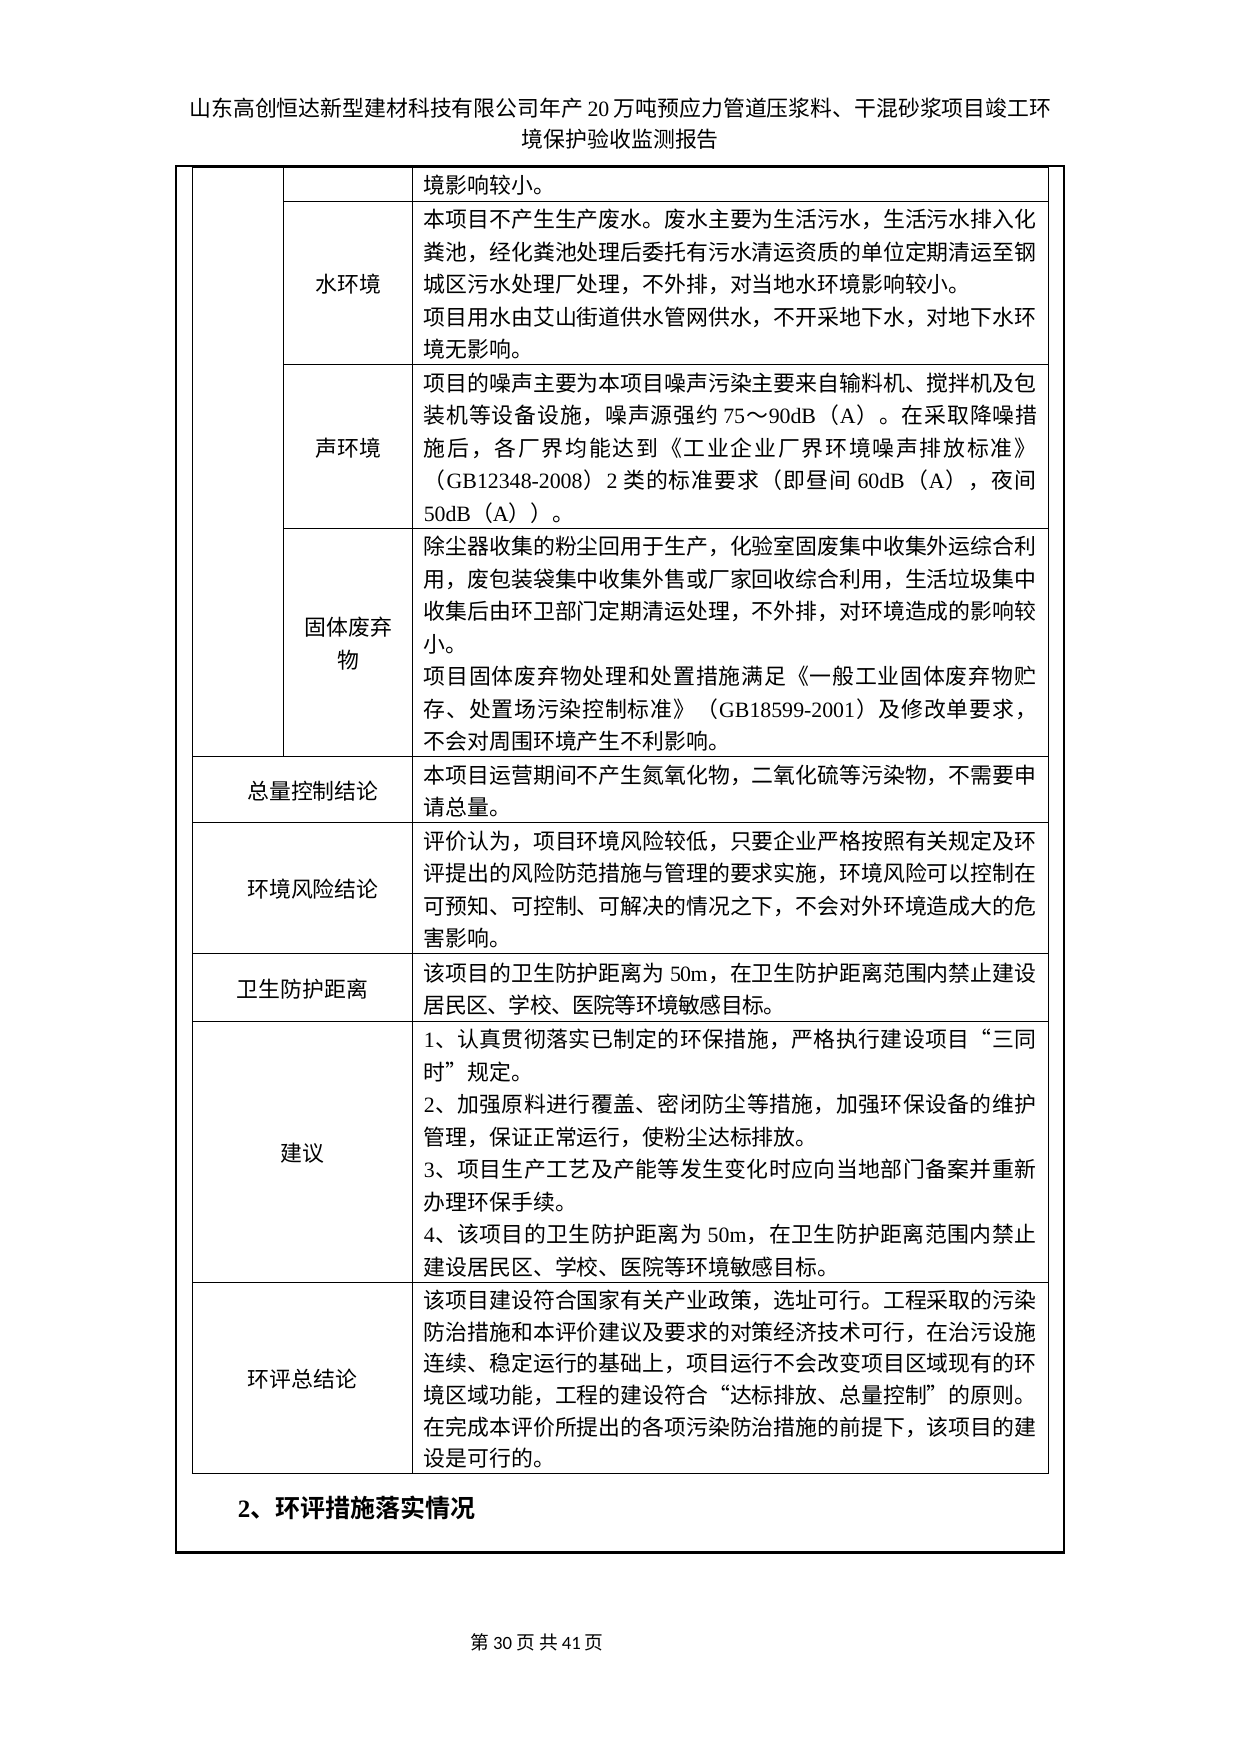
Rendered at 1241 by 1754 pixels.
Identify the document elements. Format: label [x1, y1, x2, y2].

table_header [177, 167, 1063, 1551]
